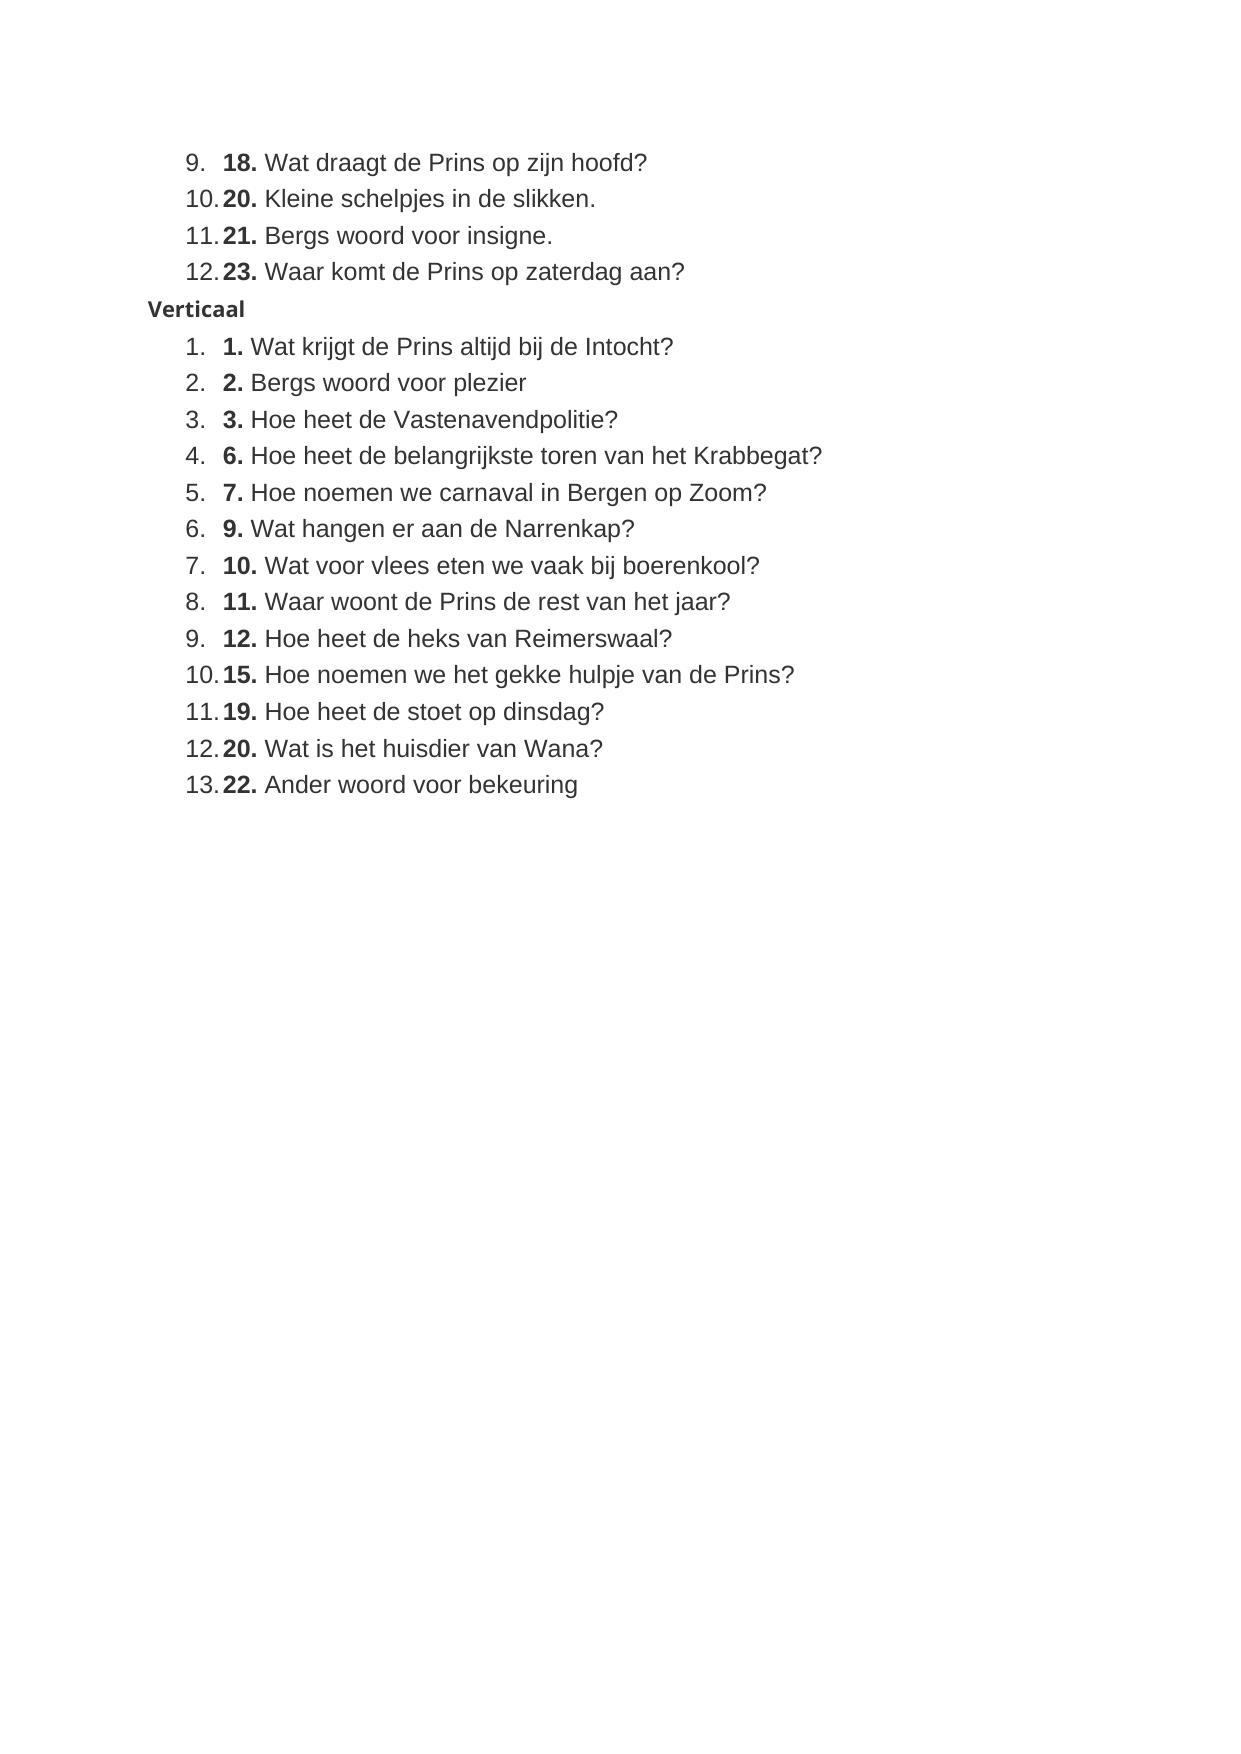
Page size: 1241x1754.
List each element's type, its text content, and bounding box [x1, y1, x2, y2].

text Verticaal [148, 294, 1093, 324]
list 10. Wat voor vlees eten we vaak bij boerenkool? [185, 551, 1093, 579]
list 9. Wat hangen er aan de Narrenkap? [185, 514, 1093, 543]
list 6. Hoe heet de belangrijkste toren van het Krabbegat? [185, 441, 1093, 470]
list 18. Wat draagt de Prins op zijn hoofd? [185, 148, 1093, 176]
list 20. Wat is het huisdier van Wana? [185, 734, 1093, 762]
list 2. Bergs woord voor plezier [185, 368, 1093, 397]
list 12. Hoe heet de heks van Reimerswaal? [185, 624, 1093, 653]
list 19. Hoe heet de stoet op dinsdag? [185, 697, 1093, 726]
list 20. Kleine schelpjes in de slikken. [185, 184, 1093, 213]
list 15. Hoe noemen we het gekke hulpje van de Prins? [185, 661, 1093, 689]
list 1. Wat krijgt de Prins altijd bij de Intocht? [185, 331, 1093, 360]
list 23. Waar komt de Prins op zaterdag aan? [185, 257, 1093, 286]
list 22. Ander woord voor bekeuring [185, 770, 1093, 799]
list 3. Hoe heet de Vastenavendpolitie? [185, 404, 1093, 433]
list 11. Waar woont de Prins de rest van het jaar? [185, 587, 1093, 616]
list 7. Hoe noemen we carnaval in Bergen op Zoom? [185, 478, 1093, 506]
list 21. Bergs woord voor insigne. [185, 221, 1093, 249]
